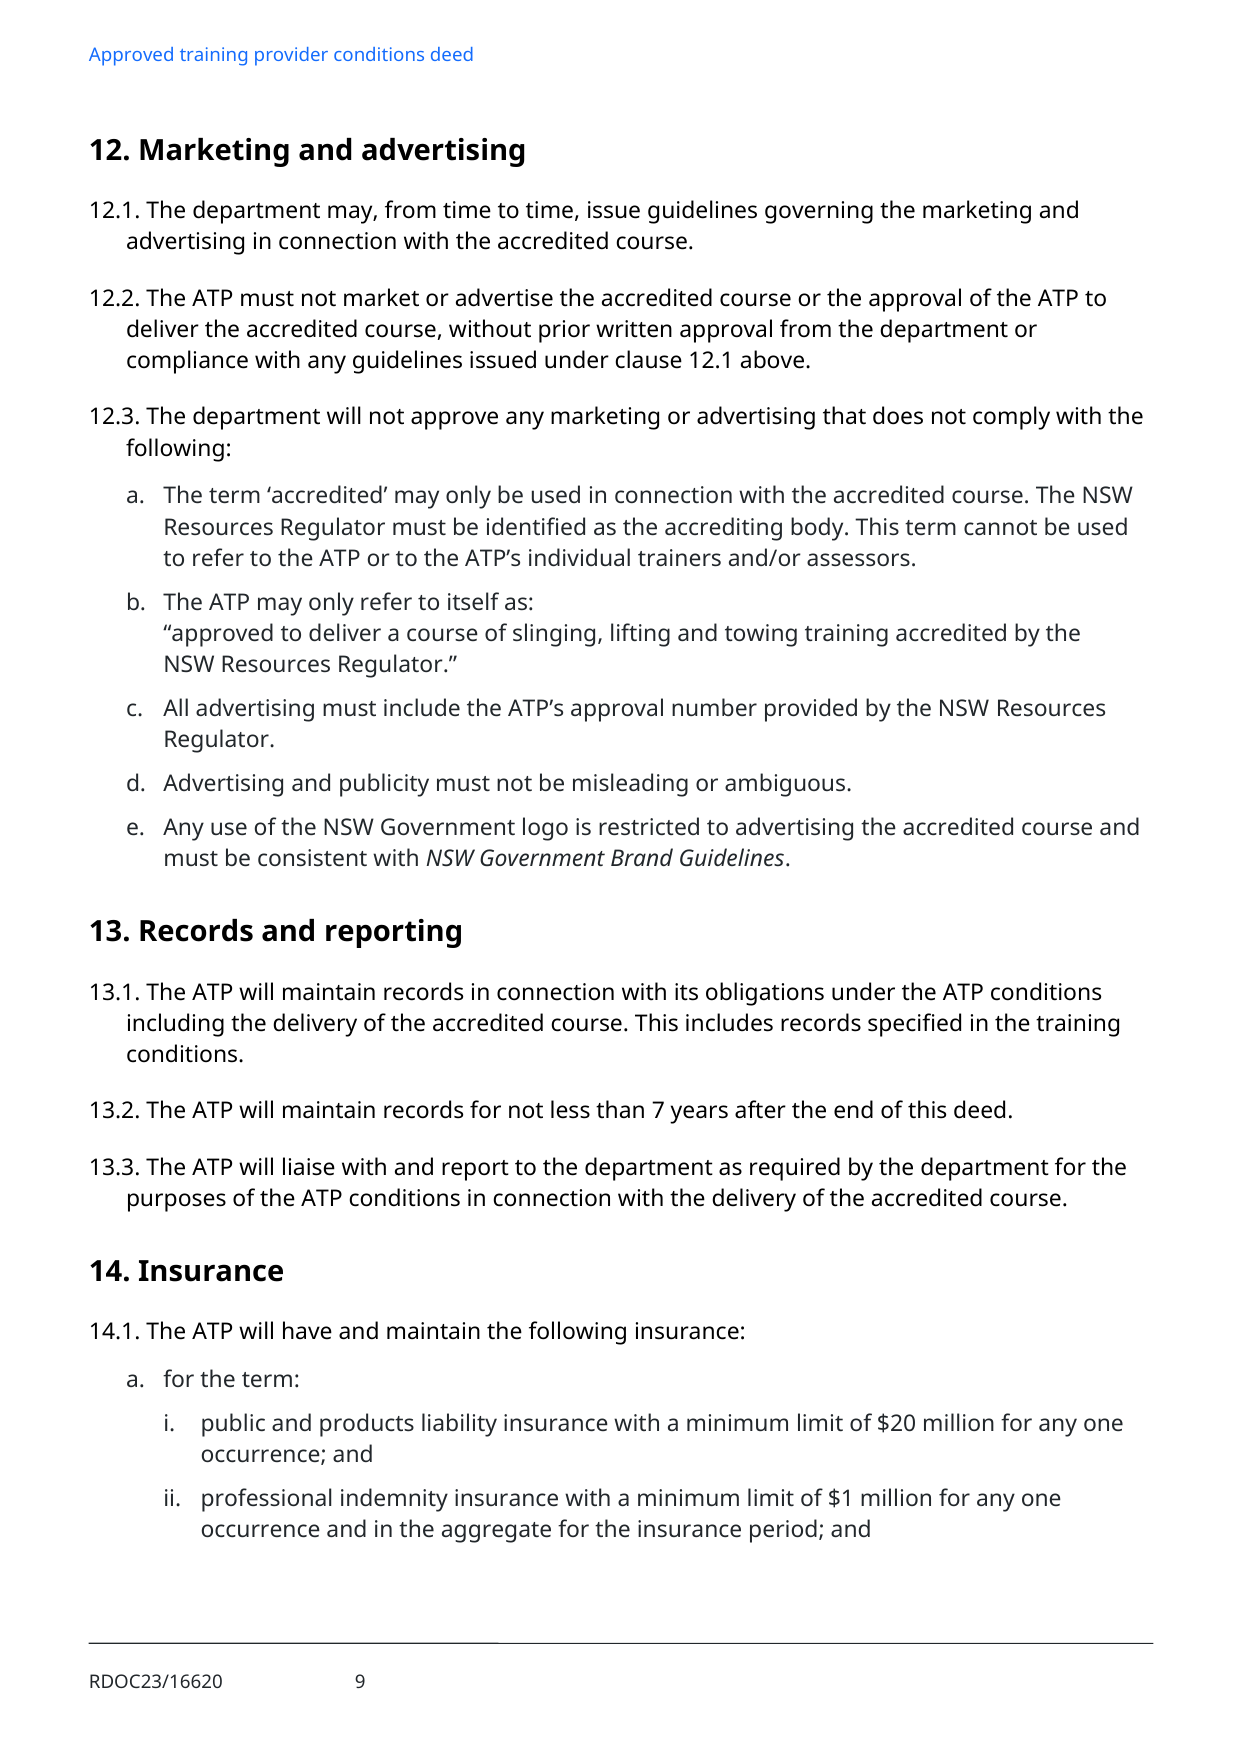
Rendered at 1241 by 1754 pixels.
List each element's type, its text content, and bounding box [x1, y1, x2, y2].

subtitle The ATP must not market or advertise the accredited course or the approval of the ATP to deliver the accredited course, without prior written approval from the department or compliance with any guidelines issued under clause 12.1 above. [89, 282, 1152, 375]
list Any use of the NSW Government logo is restricted to advertising the accredited course and must be consistent with NSW Government Brand Guidelines. [126, 811, 1152, 873]
subtitle Insurance [89, 1250, 1152, 1290]
list for the term: [126, 1363, 1152, 1394]
list All advertising must include the ATP’s approval number provided by the NSW Resources Regulator. [126, 692, 1152, 754]
subtitle The ATP will maintain records in connection with its obligations under the ATP conditions including the delivery of the accredited course. This includes records specified in the training conditions. [89, 975, 1152, 1069]
list Advertising and publicity must not be misleading or ambiguous. [126, 767, 1152, 798]
subtitle Records and reporting [89, 911, 1152, 950]
list The term ‘accredited’ may only be used in connection with the accredited course. The NSW Resources Regulator must be identified as the accrediting body. This term cannot be used to refer to the ATP or to the ATP’s individual trainers and/or assessors. [126, 479, 1152, 573]
subtitle The ATP will liaise with and report to the department as required by the department for the purposes of the ATP conditions in connection with the delivery of the accredited course. [89, 1150, 1152, 1213]
list professional indemnity insurance with a minimum limit of $1 million for any one occurrence and in the aggregate for the insurance period; and [163, 1482, 1152, 1544]
list The ATP may only refer to itself as: “approved to deliver a course of slinging, lifting and towing training accredited by the NSW Resources Regulator.” [126, 586, 1152, 679]
subtitle The ATP will maintain records for not less than 7 years after the end of this deed. [89, 1094, 1152, 1125]
subtitle Marketing and advertising [89, 129, 1152, 169]
subtitle The department may, from time to time, issue guidelines governing the marketing and advertising in connection with the accredited course. [89, 194, 1152, 257]
subtitle The ATP will have and maintain the following insurance: [89, 1315, 1152, 1346]
list public and products liability insurance with a minimum limit of $20 million for any one occurrence; and [163, 1407, 1152, 1469]
subtitle The department will not approve any marketing or advertising that does not comply with the following: [89, 400, 1152, 463]
